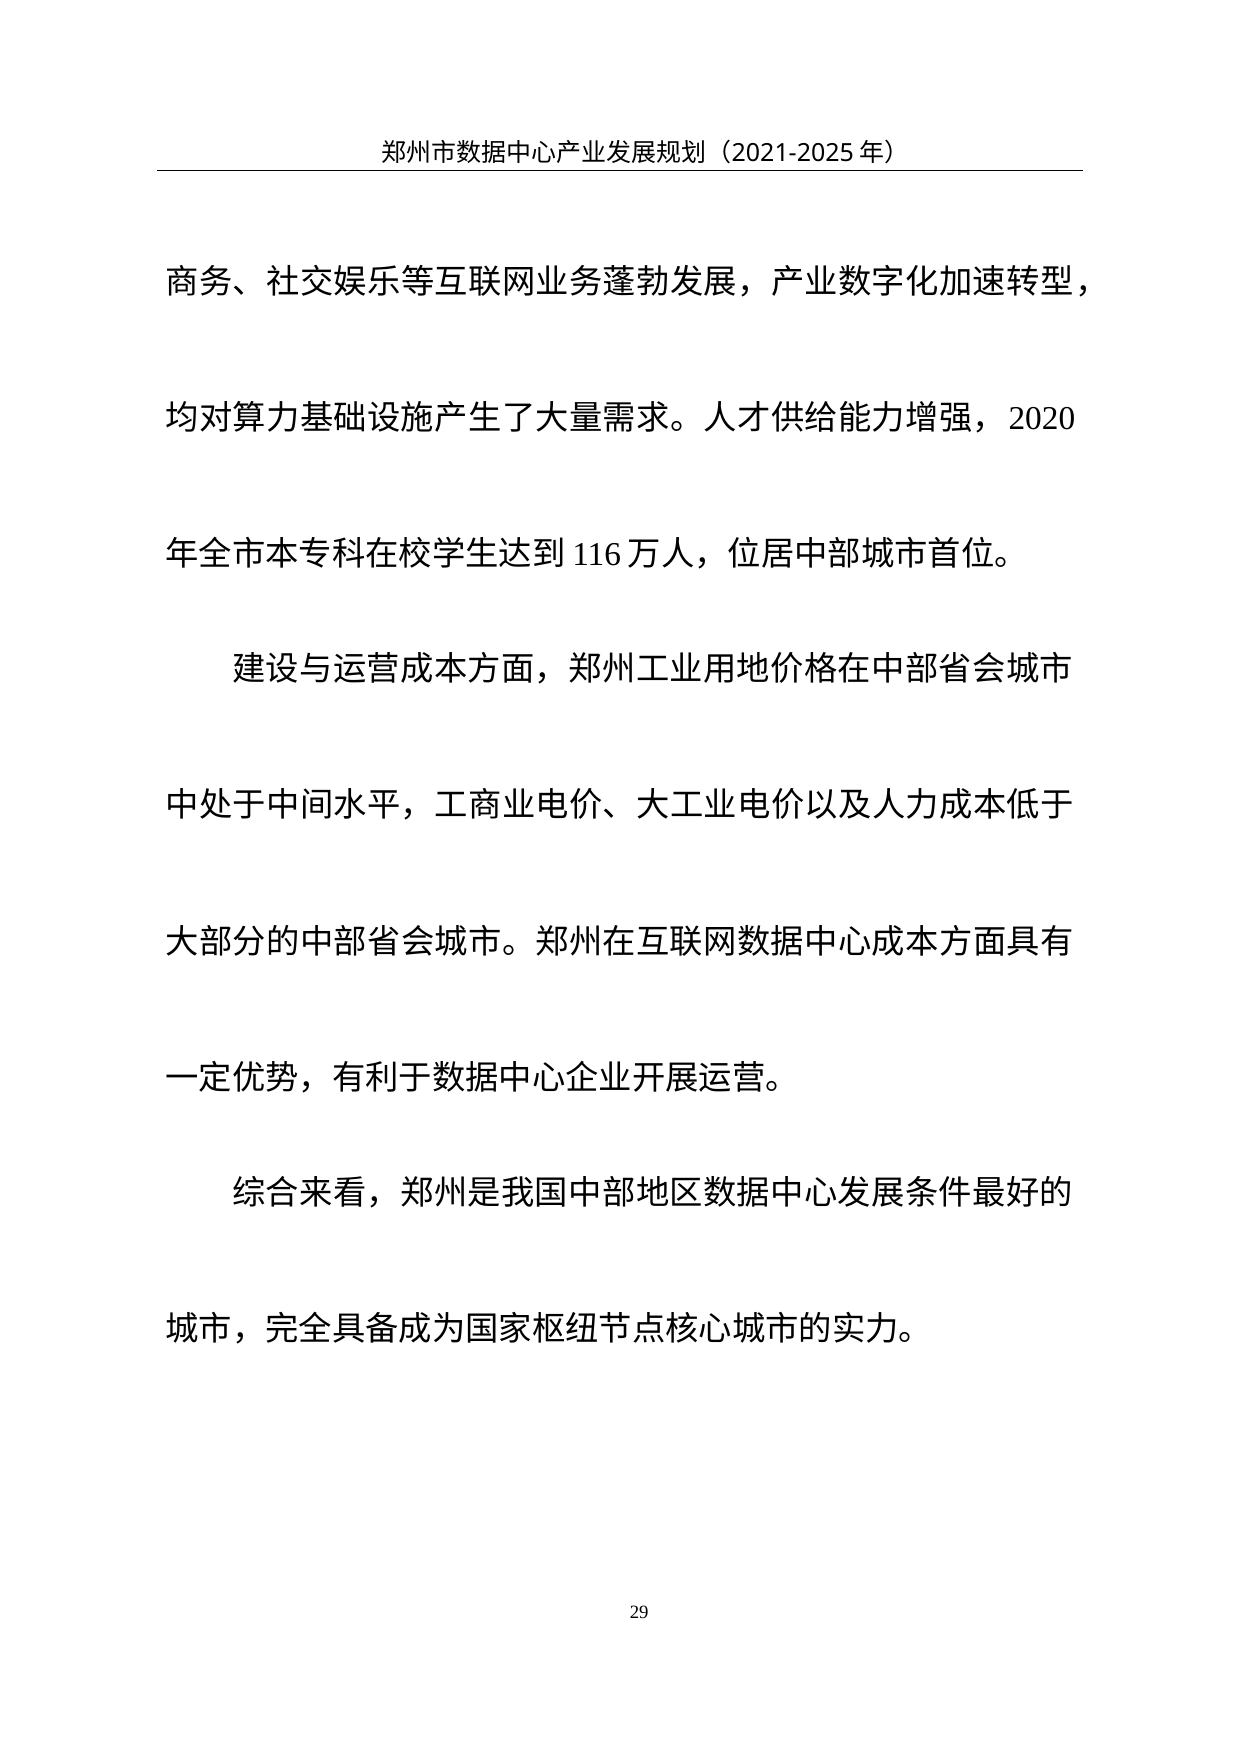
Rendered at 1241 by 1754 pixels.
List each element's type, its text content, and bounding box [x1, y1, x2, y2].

text 建设与运营成本方面，郑州工业用地价格在中部省会城市中处于中间水平，工商业电价、大工业电价以及人力成本低于大部分的中部省会城市。郑州在互联网数据中心成本方面具有一定优势，有利于数据中心企业开展运营。 [165, 621, 1075, 1120]
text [165, 233, 1075, 597]
text 综合来看，郑州是我国中部地区数据中心发展条件最好的城市，完全具备成为国家枢纽节点核心城市的实力。 [165, 1144, 1075, 1371]
